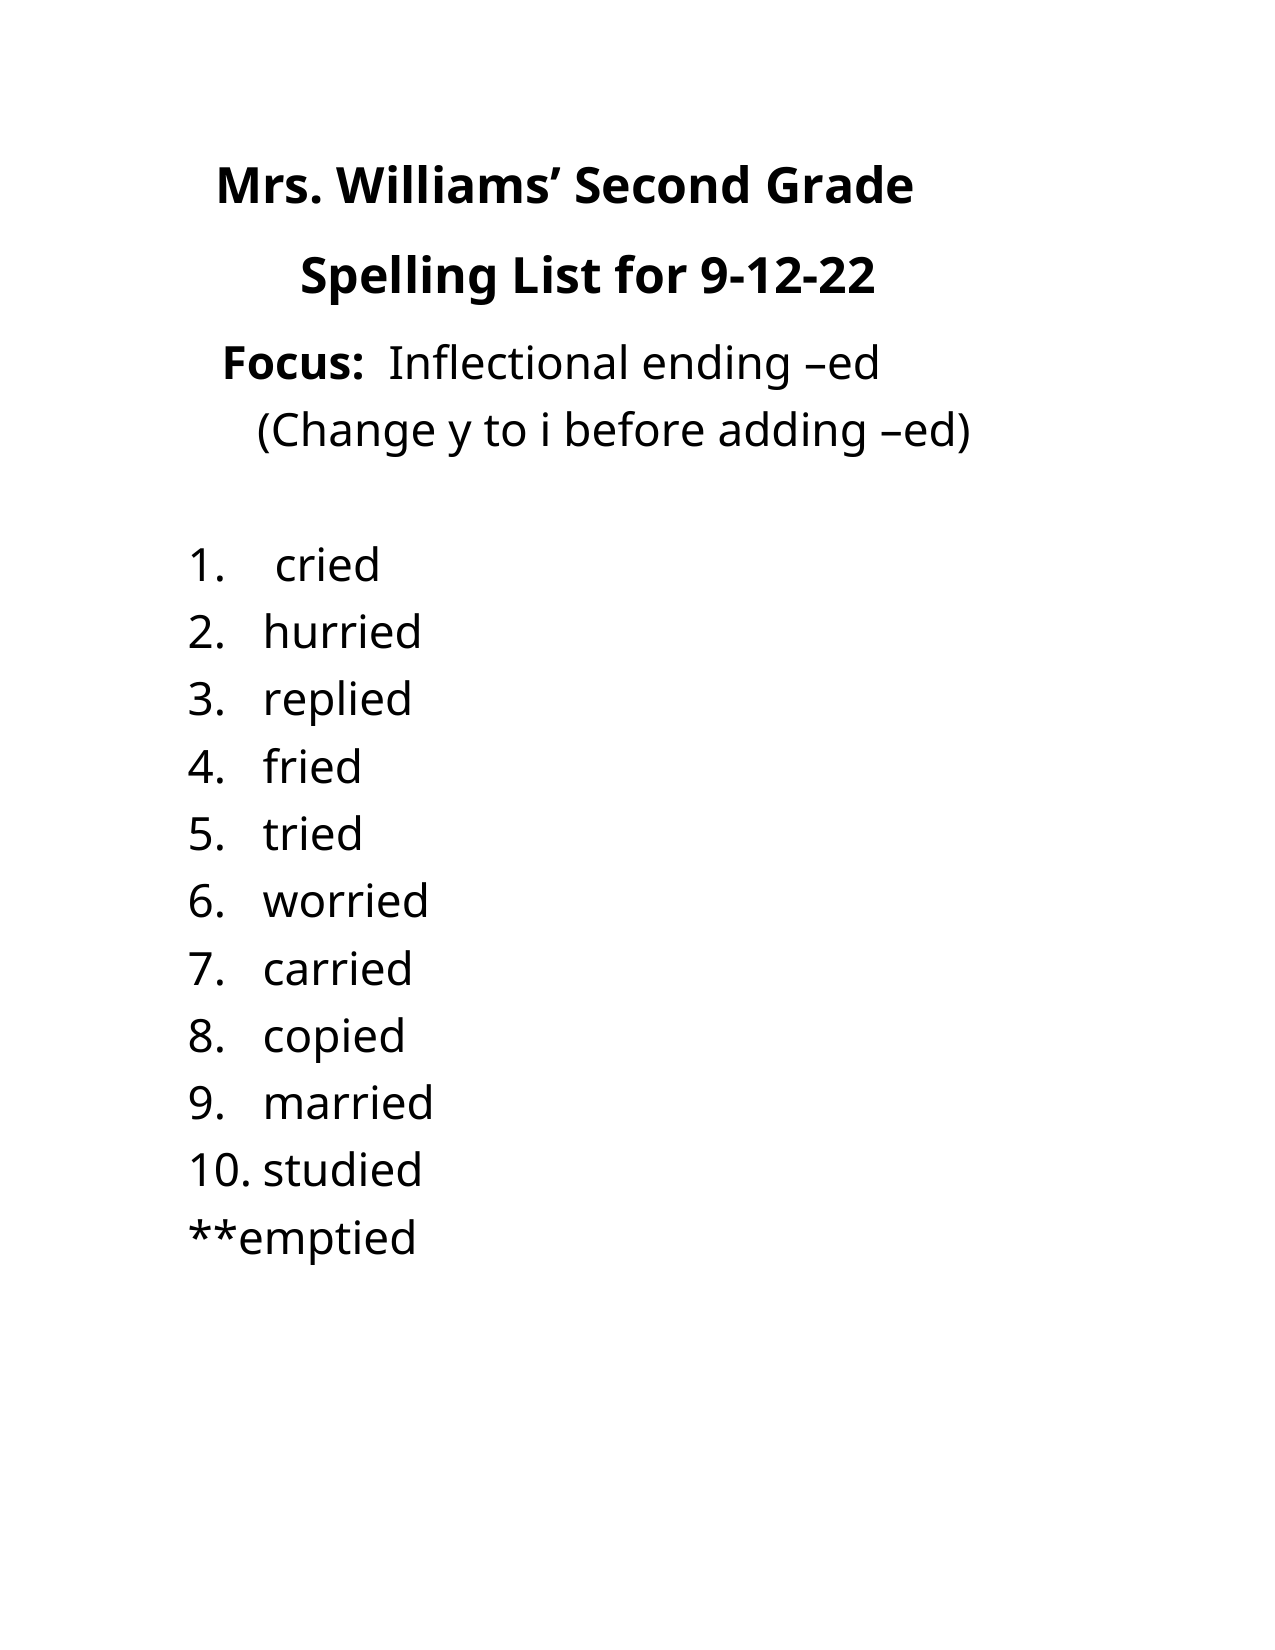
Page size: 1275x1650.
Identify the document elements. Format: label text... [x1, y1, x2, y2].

list copied [187, 1003, 1125, 1066]
list married [187, 1071, 1125, 1133]
text Focus: Inflectional ending –ed [150, 330, 1125, 393]
text **emptied [187, 1205, 1125, 1268]
list carried [187, 936, 1125, 998]
list cried [187, 532, 1125, 595]
list studied [187, 1138, 1125, 1200]
list replied [187, 667, 1125, 729]
text (Change y to i before adding –ed) [150, 398, 1125, 460]
text Spelling List for 9-12-22 [225, 240, 1125, 308]
list tried [187, 801, 1125, 864]
list hurried [187, 599, 1125, 662]
text Mrs. Williams’ Second Grade [150, 150, 1125, 218]
list fried [187, 734, 1125, 797]
list worried [187, 869, 1125, 931]
